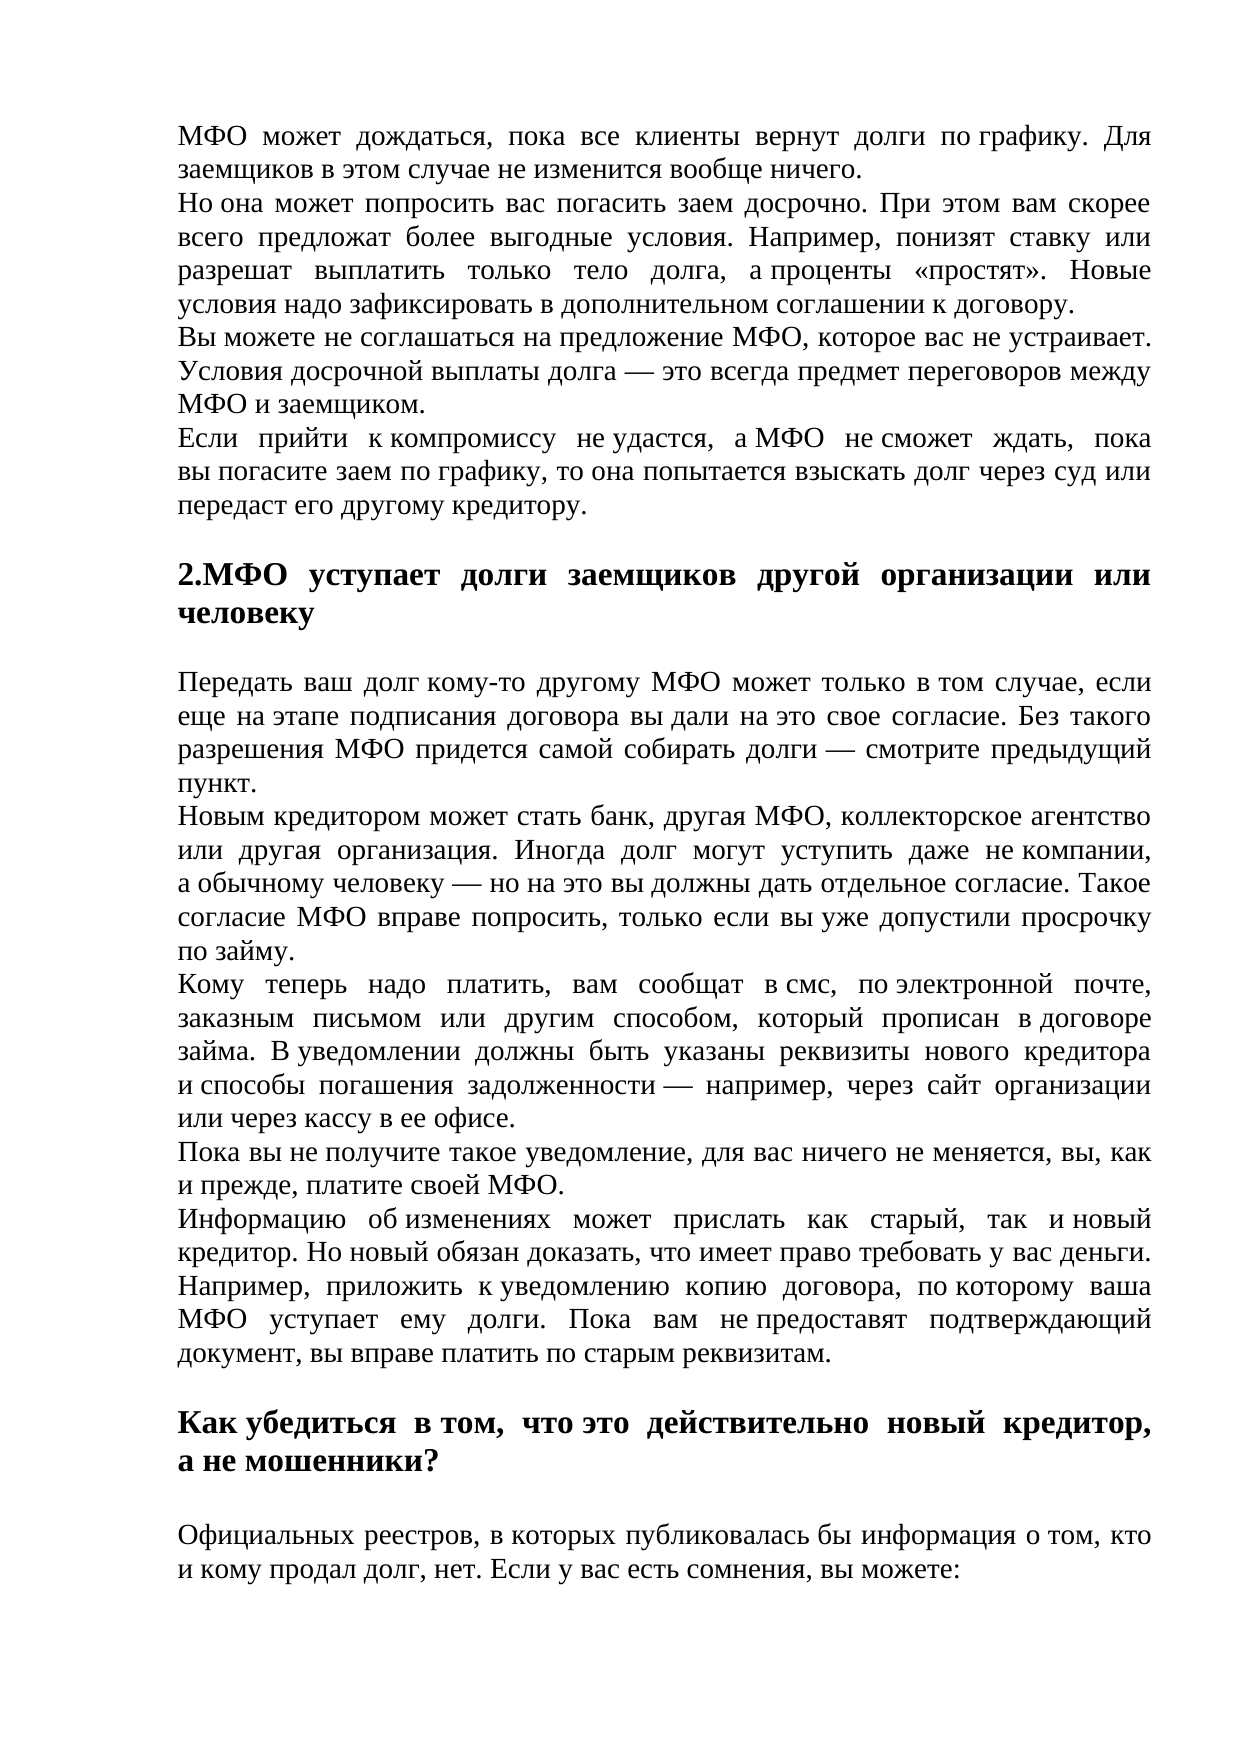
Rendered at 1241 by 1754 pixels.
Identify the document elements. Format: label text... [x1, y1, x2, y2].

text Информацию об изменениях может прислать как старый, так и новый кредитор. Но новый обязан доказать, что имеет право требовать у вас деньги. Например, приложить к уведомлению копию договора, по которому ваша МФО уступает ему долги. Пока вам не предоставят подтверждающий документ, вы вправе платить по старым реквизитам. [177, 1201, 1152, 1369]
text 2.МФО уступает долги заемщиков другой организации или человеку [177, 554, 1152, 631]
text Пока вы не получите такое уведомление, для вас ничего не меняется, вы, как и прежде, платите своей МФО. [177, 1134, 1152, 1201]
text Вы можете не соглашаться на предложение МФО, которое вас не устраивает. Условия досрочной выплаты долга — это всегда предмет переговоров между МФО и заемщиком. [177, 319, 1152, 420]
text МФО может дождаться, пока все клиенты вернут долги по графику. Для заемщиков в этом случае не изменится вообще ничего. [177, 118, 1152, 185]
text Официальных реестров, в которых публиковалась бы информация о том, кто и кому продал долг, нет. Если у вас есть сомнения, вы можете: [177, 1517, 1152, 1584]
text Передать ваш долг кому-то другому МФО может только в том случае, если еще на этапе подписания договора вы дали на это свое согласие. Без такого разрешения МФО придется самой собирать долги — смотрите предыдущий пункт. [177, 664, 1152, 798]
text Новым кредитором может стать банк, другая МФО, коллекторское агентство или другая организация. Иногда долг могут уступить даже не компании, а обычному человеку — но на это вы должны дать отдельное согласие. Такое согласие МФО вправе попросить, только если вы уже допустили просрочку по займу. [177, 798, 1152, 966]
text Как убедиться в том, что это действительно новый кредитор, а не мошенники? [177, 1402, 1152, 1479]
text Кому теперь надо платить, вам сообщат в смс, по электронной почте, заказным письмом или другим способом, который прописан в договоре займа. В уведомлении должны быть указаны реквизиты нового кредитора и способы погашения задолженности — например, через сайт организации или через кассу в ее офисе. [177, 966, 1152, 1134]
text Но она может попросить вас погасить заем досрочно. При этом вам скорее всего предложат более выгодные условия. Например, понизят ставку или разрешат выплатить только тело долга, а проценты «простят». Новые условия надо зафиксировать в дополнительном соглашении к договору. [177, 185, 1152, 319]
text Если прийти к компромиссу не удастся, а МФО не сможет ждать, пока вы погасите заем по графику, то она попытается взыскать долг через суд или передаст его другому кредитору. [177, 420, 1152, 521]
